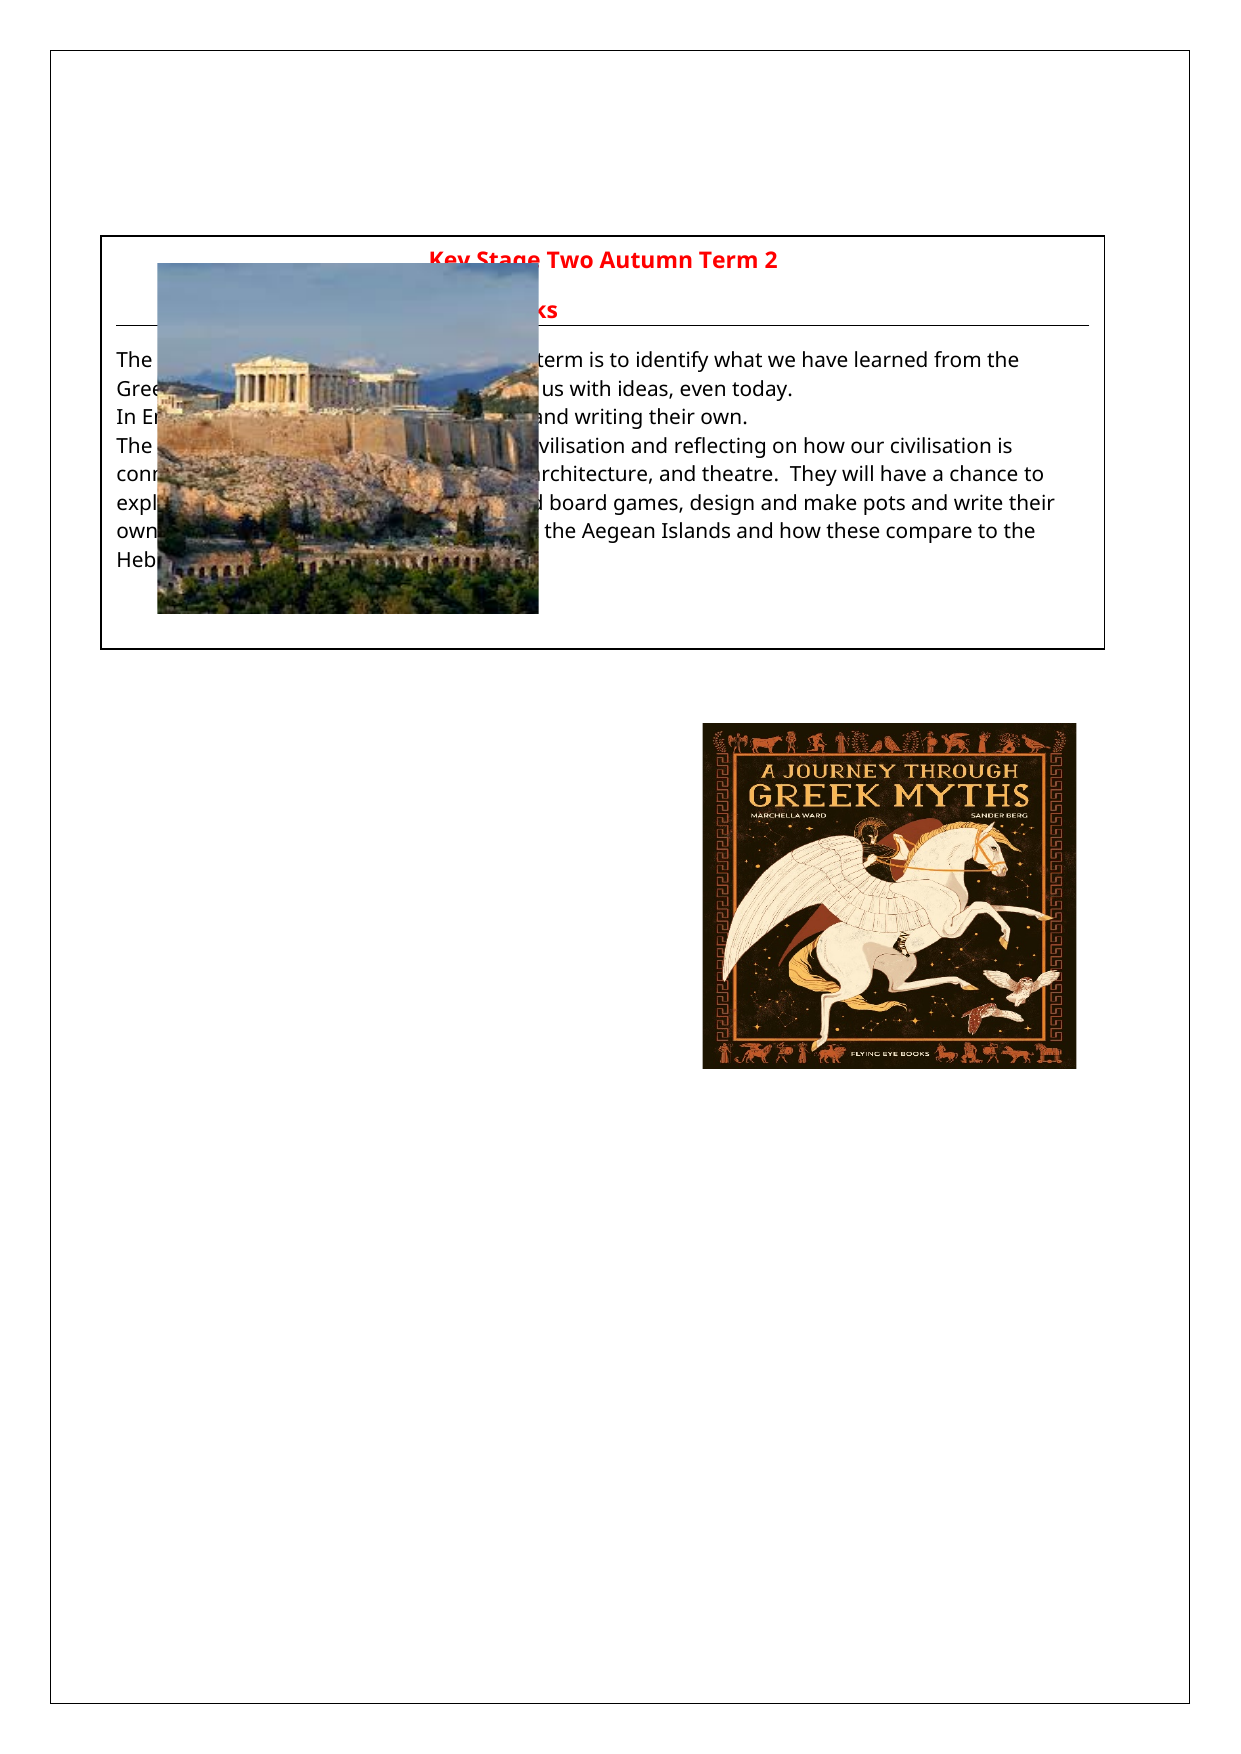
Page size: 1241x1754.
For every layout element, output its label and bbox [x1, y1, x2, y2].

picture [701, 723, 1076, 1068]
picture [157, 263, 539, 614]
